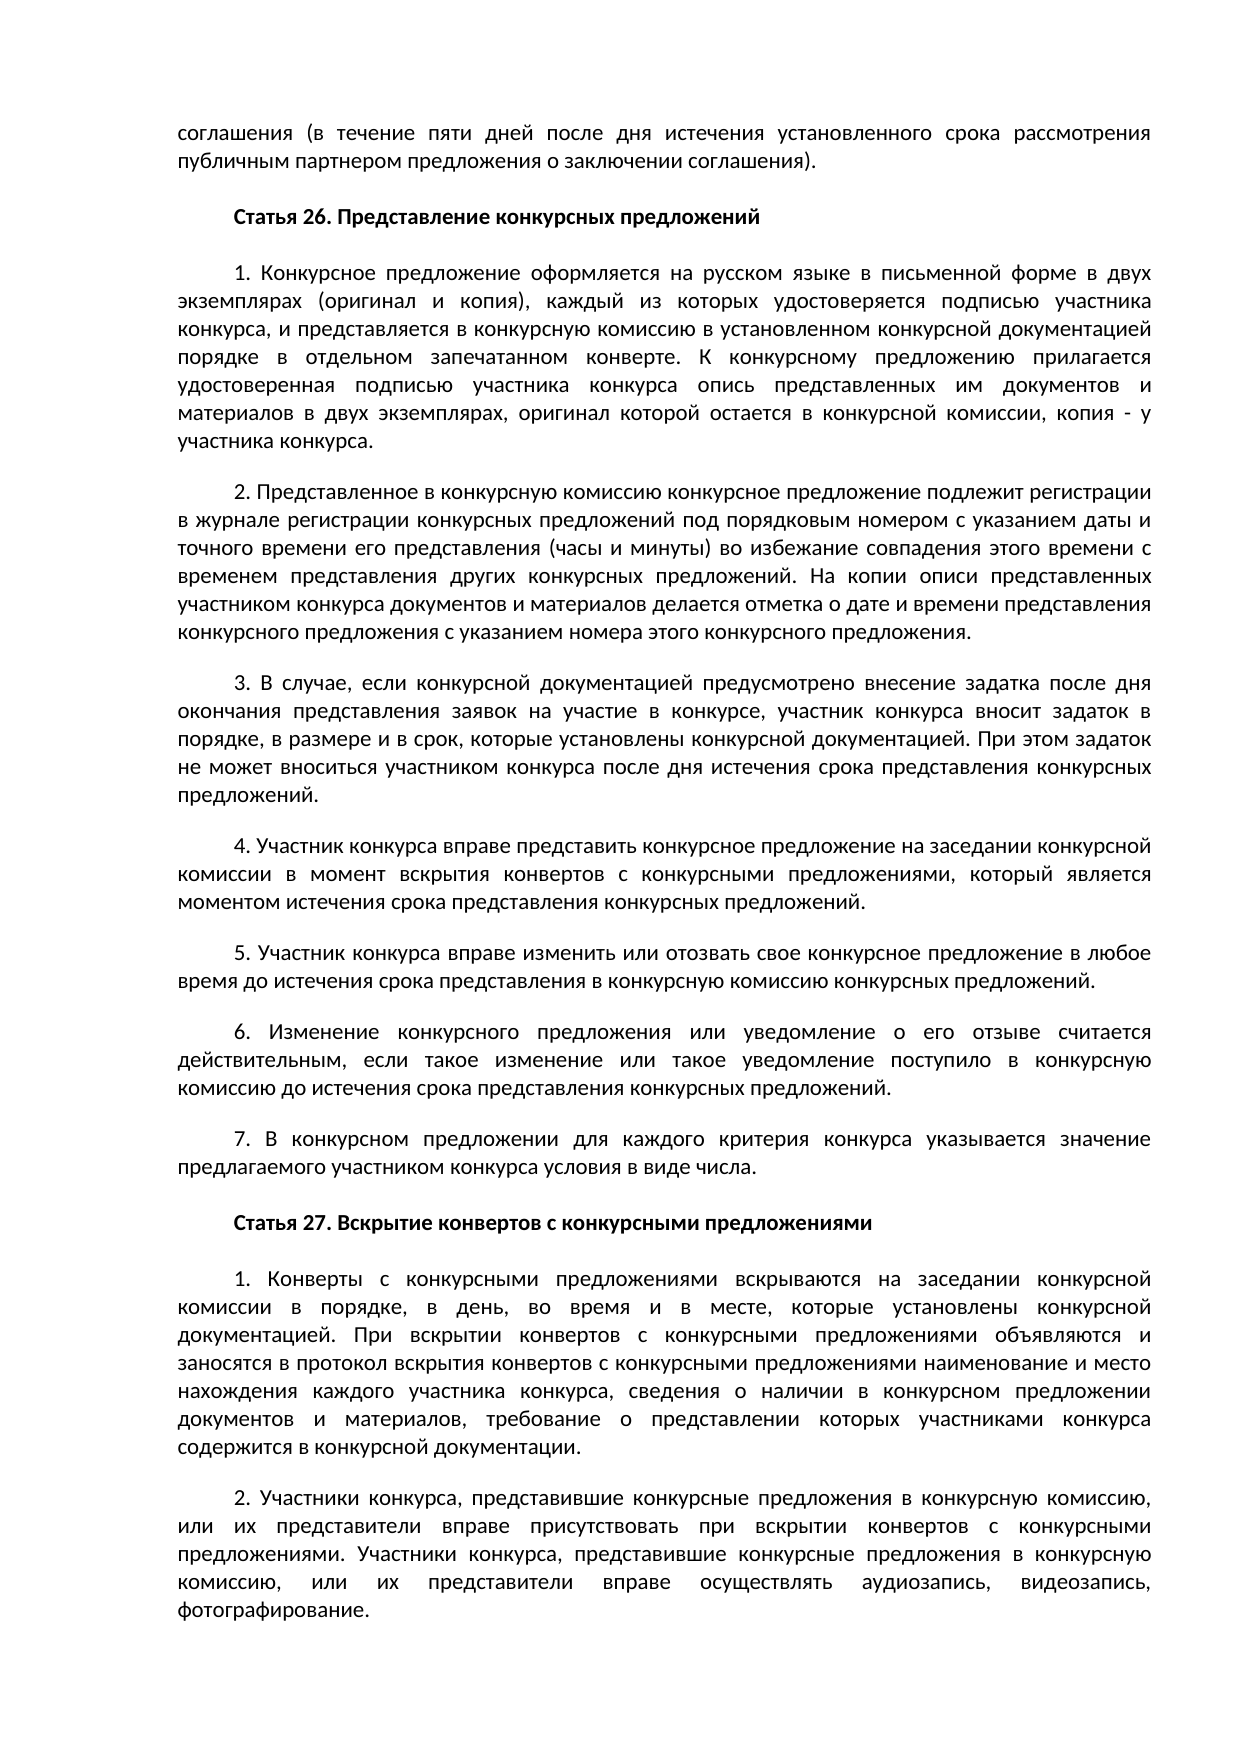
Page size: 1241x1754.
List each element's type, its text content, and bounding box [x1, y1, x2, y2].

title Статья 27. Вскрытие конвертов с конкурсными предложениями [177, 1208, 1152, 1236]
text 1. Конкурсное предложение оформляется на русском языке в письменной форме в двух экземплярах (оригинал и копия), каждый из которых удостоверяется подписью участника конкурса, и представляется в конкурсную комиссию в установленном конкурсной документацией порядке в отдельном запечатанном конверте. К конкурсному предложению прилагается удостоверенная подписью участника конкурса опись представленных им документов и материалов в двух экземплярах, оригинал которой остается в конкурсной комиссии, копия - у участника конкурса. [177, 258, 1152, 454]
title Статья 26. Представление конкурсных предложений [177, 202, 1152, 230]
text 5. Участник конкурса вправе изменить или отозвать свое конкурсное предложение в любое время до истечения срока представления в конкурсную комиссию конкурсных предложений. [177, 938, 1152, 994]
text 1. Конверты с конкурсными предложениями вскрываются на заседании конкурсной комиссии в порядке, в день, во время и в месте, которые установлены конкурсной документацией. При вскрытии конвертов с конкурсными предложениями объявляются и заносятся в протокол вскрытия конвертов с конкурсными предложениями наименование и место нахождения каждого участника конкурса, сведения о наличии в конкурсном предложении документов и материалов, требование о представлении которых участниками конкурса содержится в конкурсной документации. [177, 1264, 1152, 1461]
text 2. Участники конкурса, представившие конкурсные предложения в конкурсную комиссию, или их представители вправе присутствовать при вскрытии конвертов с конкурсными предложениями. Участники конкурса, представившие конкурсные предложения в конкурсную комиссию, или их представители вправе осуществлять аудиозапись, видеозапись, фотографирование. [177, 1483, 1152, 1623]
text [177, 118, 1152, 174]
text 4. Участник конкурса вправе представить конкурсное предложение на заседании конкурсной комиссии в момент вскрытия конвертов с конкурсными предложениями, который является моментом истечения срока представления конкурсных предложений. [177, 831, 1152, 915]
text 7. В конкурсном предложении для каждого критерия конкурса указывается значение предлагаемого участником конкурса условия в виде числа. [177, 1124, 1152, 1180]
text 2. Представленное в конкурсную комиссию конкурсное предложение подлежит регистрации в журнале регистрации конкурсных предложений под порядковым номером с указанием даты и точного времени его представления (часы и минуты) во избежание совпадения этого времени с временем представления других конкурсных предложений. На копии описи представленных участником конкурса документов и материалов делается отметка о дате и времени представления конкурсного предложения с указанием номера этого конкурсного предложения. [177, 477, 1152, 645]
text 3. В случае, если конкурсной документацией предусмотрено внесение задатка после дня окончания представления заявок на участие в конкурсе, участник конкурса вносит задаток в порядке, в размере и в срок, которые установлены конкурсной документацией. При этом задаток не может вноситься участником конкурса после дня истечения срока представления конкурсных предложений. [177, 668, 1152, 808]
text 6. Изменение конкурсного предложения или уведомление о его отзыве считается действительным, если такое изменение или такое уведомление поступило в конкурсную комиссию до истечения срока представления конкурсных предложений. [177, 1017, 1152, 1101]
